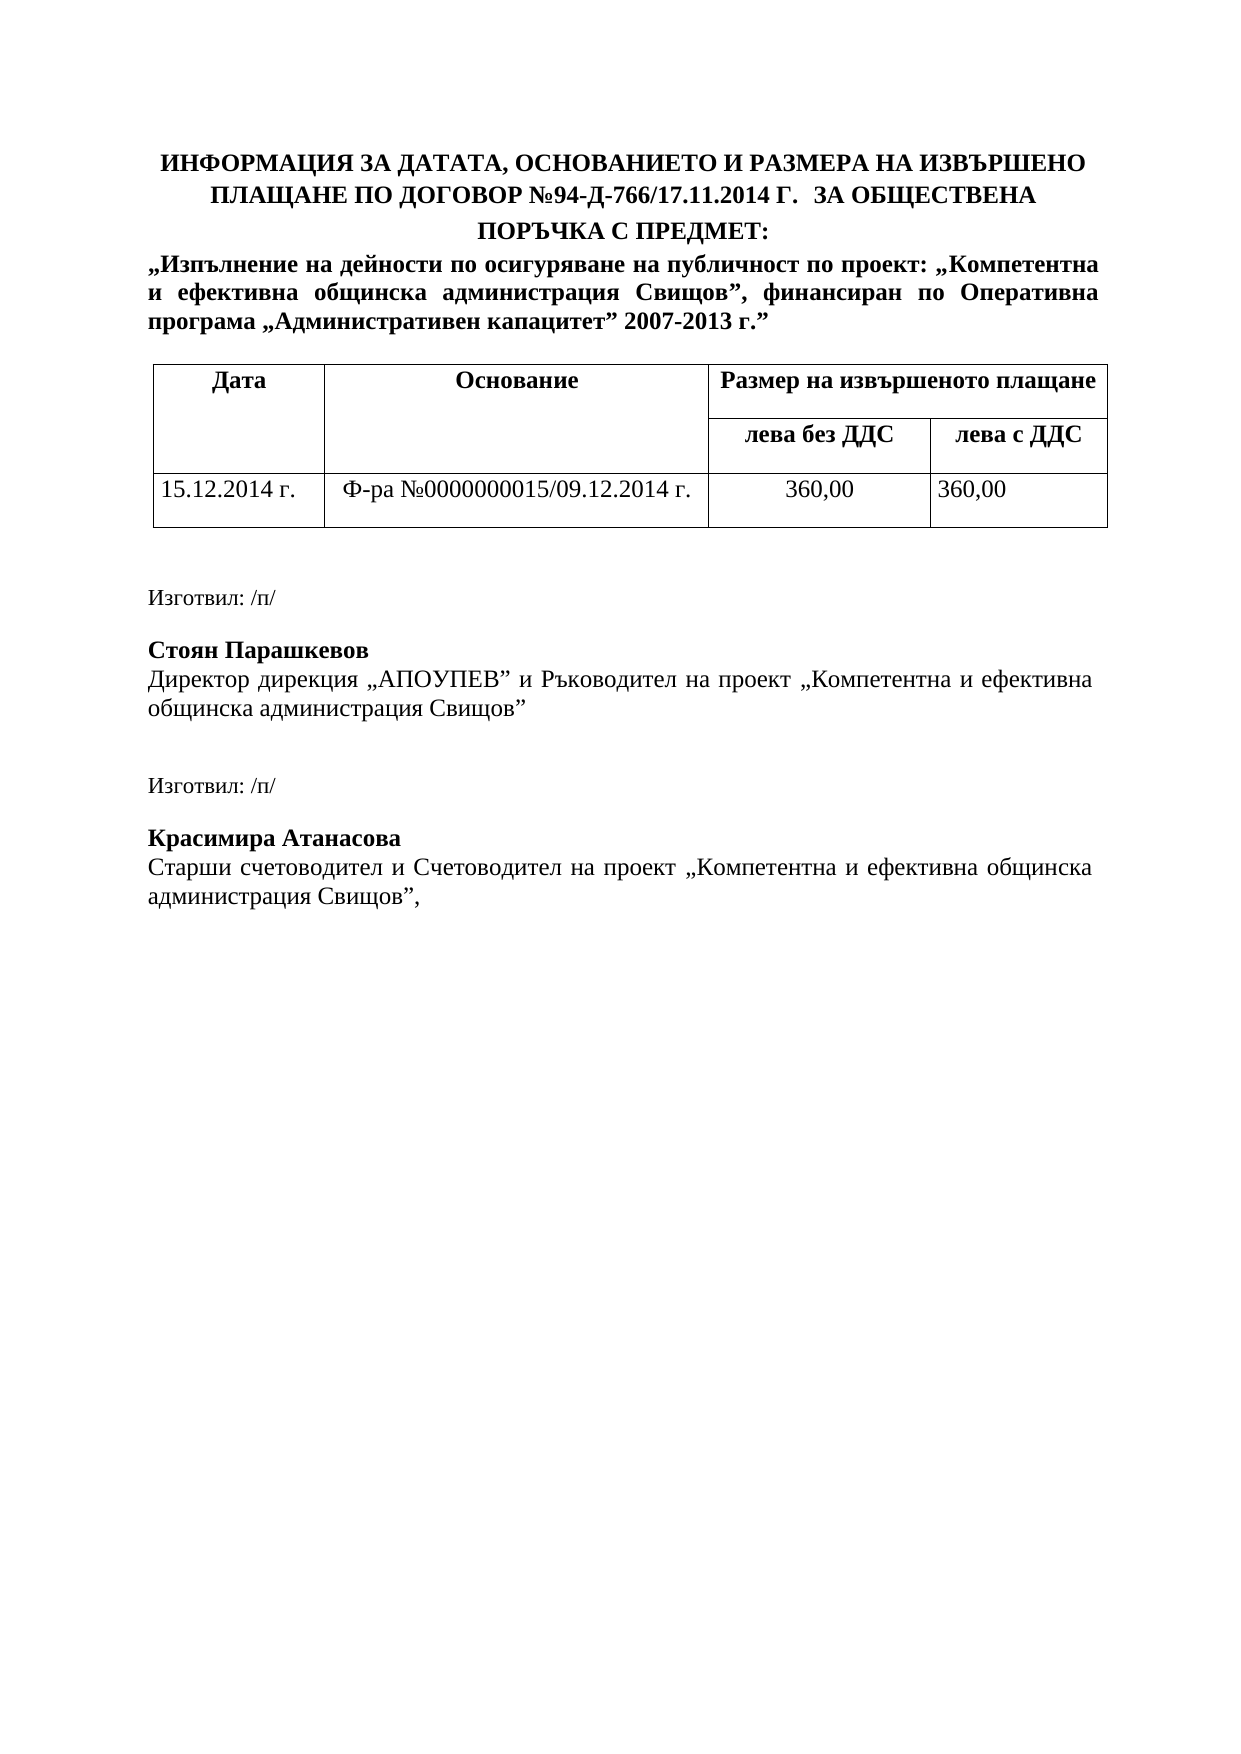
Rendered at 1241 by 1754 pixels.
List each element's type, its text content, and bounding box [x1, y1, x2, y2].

text Изготвил: /п/ [148, 772, 1093, 799]
table_cell 360,00 [709, 474, 930, 527]
text Красимира Атанасова [148, 823, 1093, 852]
table_header Размер на извършеното плащане [709, 365, 1107, 418]
table_header Основание [325, 365, 708, 473]
table_cell 15.12.2014 г. [154, 474, 324, 527]
text Старши счетоводител и Счетоводител на проект „Компетентна и ефективна общинска администрация Свищов”, [148, 852, 1093, 910]
table_header Дата [154, 365, 324, 473]
table_cell лева без ДДС [709, 419, 930, 473]
text Стоян Парашкевов [148, 635, 1093, 664]
table_cell Ф-ра №0000000015/09.12.2014 г. [325, 474, 708, 527]
table_cell 360,00 [931, 474, 1107, 527]
table_cell лева с ДДС [931, 419, 1107, 473]
text ИНФОРМАЦИЯ ЗА ДАТАТА, ОСНОВАНИЕТО И РАЗМЕРА НА ИЗВЪРШЕНО ПЛАЩАНЕ ПО ДОГОВОР №94-Д-766/17.11.2014 Г. ЗА ОБЩЕСТВЕНА ПОРЪЧКА С ПРЕДМЕТ: [148, 148, 1099, 244]
text Изготвил: /п/ [148, 584, 1093, 610]
text Директор дирекция „АПОУПЕВ” и Ръководител на проект „Компетентна и ефективна общинска администрация Свищов” [148, 664, 1093, 721]
text „Изпълнение на дейности по осигуряване на публичност по проект: „Компетентна и ефективна общинска администрация Свищов”, финансиран по Оперативна програма „Административен капацитет” 2007-.” [148, 249, 1099, 335]
